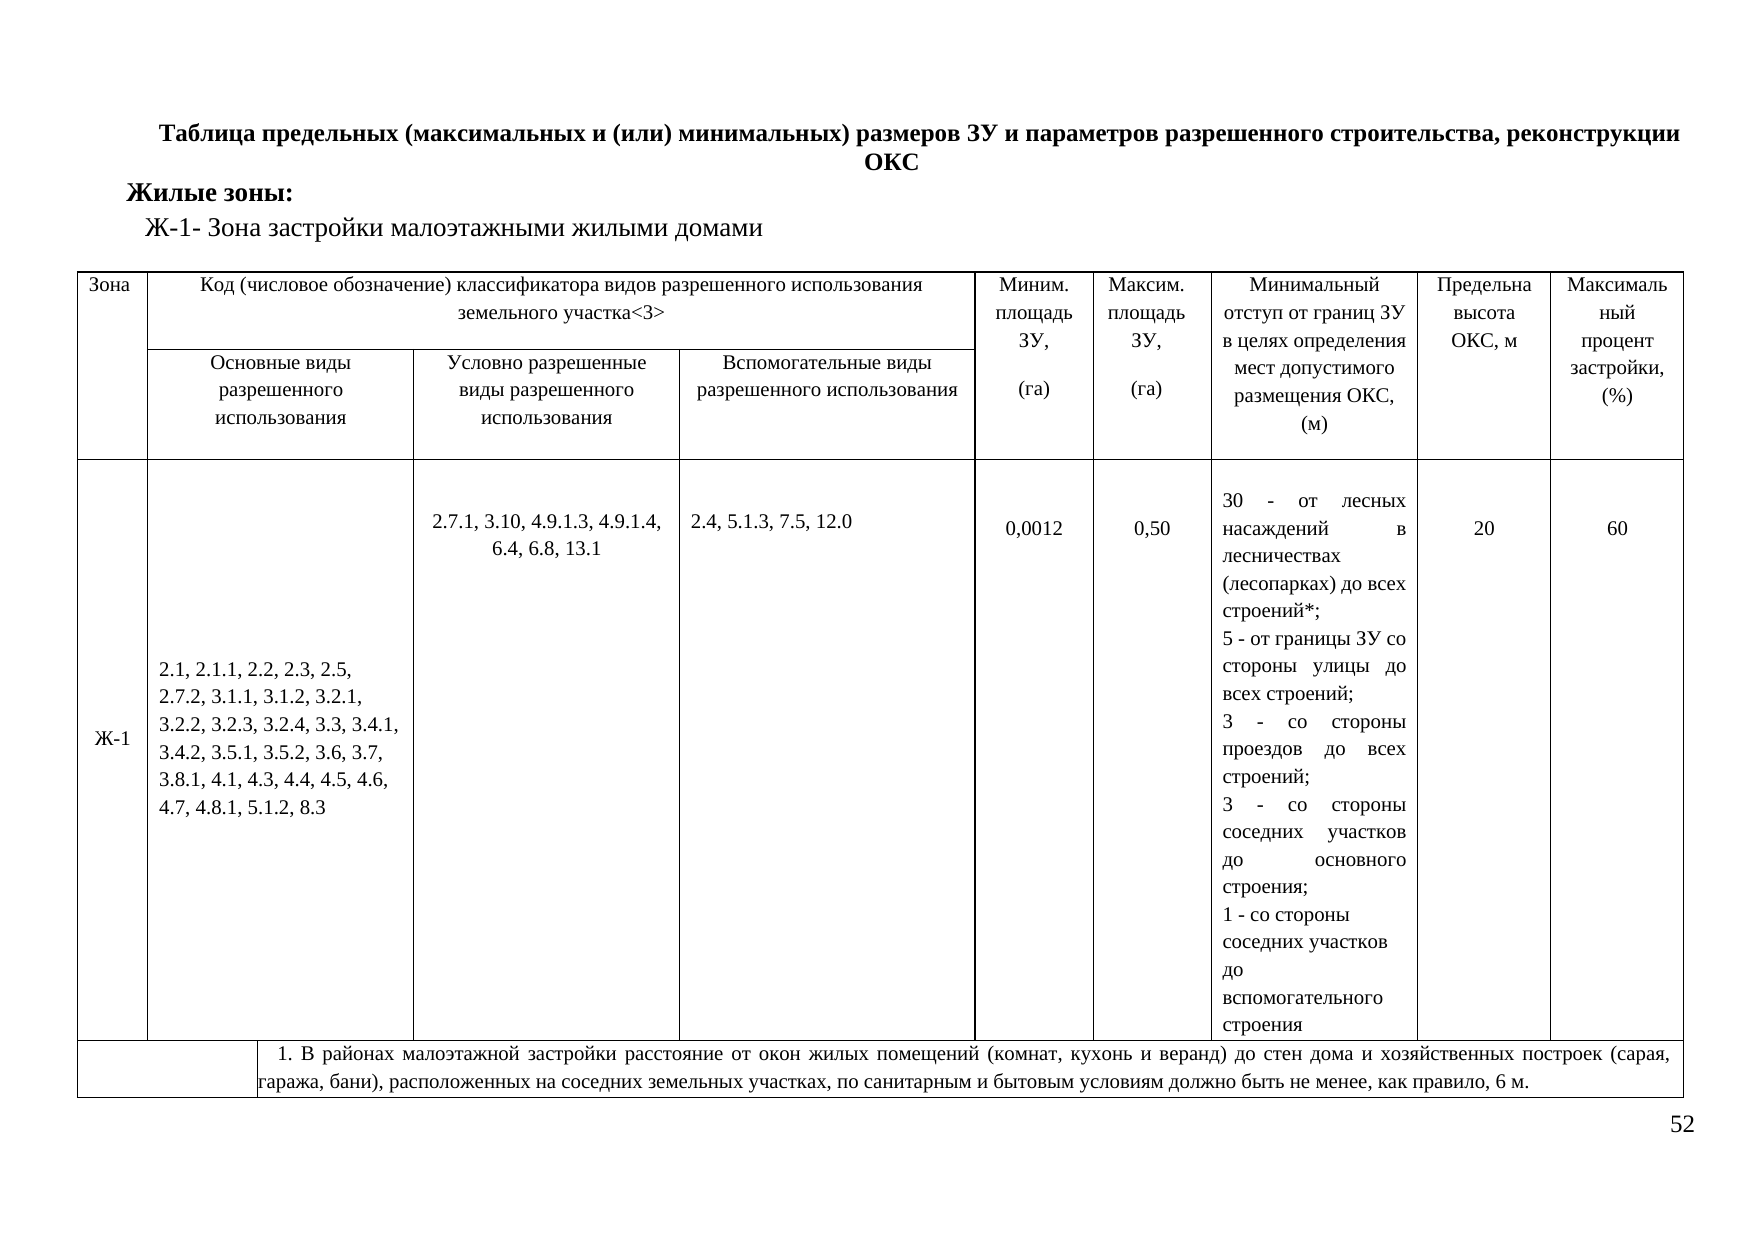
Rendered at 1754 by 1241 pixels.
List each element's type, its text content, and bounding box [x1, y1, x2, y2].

table_cell 20 [1418, 460, 1550, 1040]
table_cell Основные виды разрешенного использования [148, 350, 413, 459]
table_cell 0,50 [1094, 460, 1211, 1040]
table_cell Вспомогательные виды разрешенного использования [680, 350, 974, 459]
table_header Миним. площадь ЗУ, (га) [976, 273, 1093, 459]
table_header Минимальный отступ от границ ЗУ в целях определения мест допустимого размещения ОКС, (м) [1212, 273, 1417, 459]
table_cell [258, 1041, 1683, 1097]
table_cell 2.4, 5.1.3, 7.5, 12.0 [680, 460, 974, 1040]
table_cell 2.7.1, 3.10, 4.9.1.3, 4.9.1.4, 6.4, 6.8, 13.1 [414, 460, 679, 1040]
table_header Максимальный процент застройки, (%) [1551, 273, 1683, 459]
table_cell Ж-1 [78, 460, 147, 1040]
table_cell 60 [1551, 460, 1683, 1040]
table_cell 0,0012 [976, 460, 1093, 1040]
table_header Предельна высота ОКС, м [1418, 273, 1550, 459]
table_cell Условно разрешенные виды разрешенного использования [414, 350, 679, 459]
table_header Максим. площадь ЗУ, (га) [1094, 273, 1211, 459]
text Ж-1- Зона застройки малоэтажными жилыми домами [89, 211, 1695, 243]
text Жилые зоны: [89, 176, 1695, 207]
table_header Зона [78, 273, 147, 459]
table_header Код (числовое обозначение) классификатора видов разрешенного использования земельного участка<3> [148, 273, 974, 349]
text Таблица предельных (максимальных и (или) минимальных) размеров ЗУ и параметров разрешенного строительства, реконструкции ОКС [89, 118, 1695, 176]
table_cell 2.1, 2.1.1, 2.2, 2.3, 2.5, 2.7.2, 3.1.1, 3.1.2, 3.2.1, 3.2.2, 3.2.3, 3.2.4, 3.3, 3.4.1, 3.4.2, 3.5.1, 3.5.2, 3.6, 3.7, 3.8.1, 4.1, 4.3, 4.4, 4.5, 4.6, 4.7, 4.8.1, 5.1.2, 8.3 [148, 460, 413, 1040]
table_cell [78, 1041, 257, 1097]
table_cell 30 - от лесных насаждений в лесничествах (лесопарках) до всех строений*; 5 - от границы ЗУ со стороны улицы до всех строений; 3 - со стороны проездов до всех строений; 3 - со стороны соседних участков до основного строения; 1 - со стороны соседних участков до вспомогательного строения [1212, 460, 1417, 1040]
